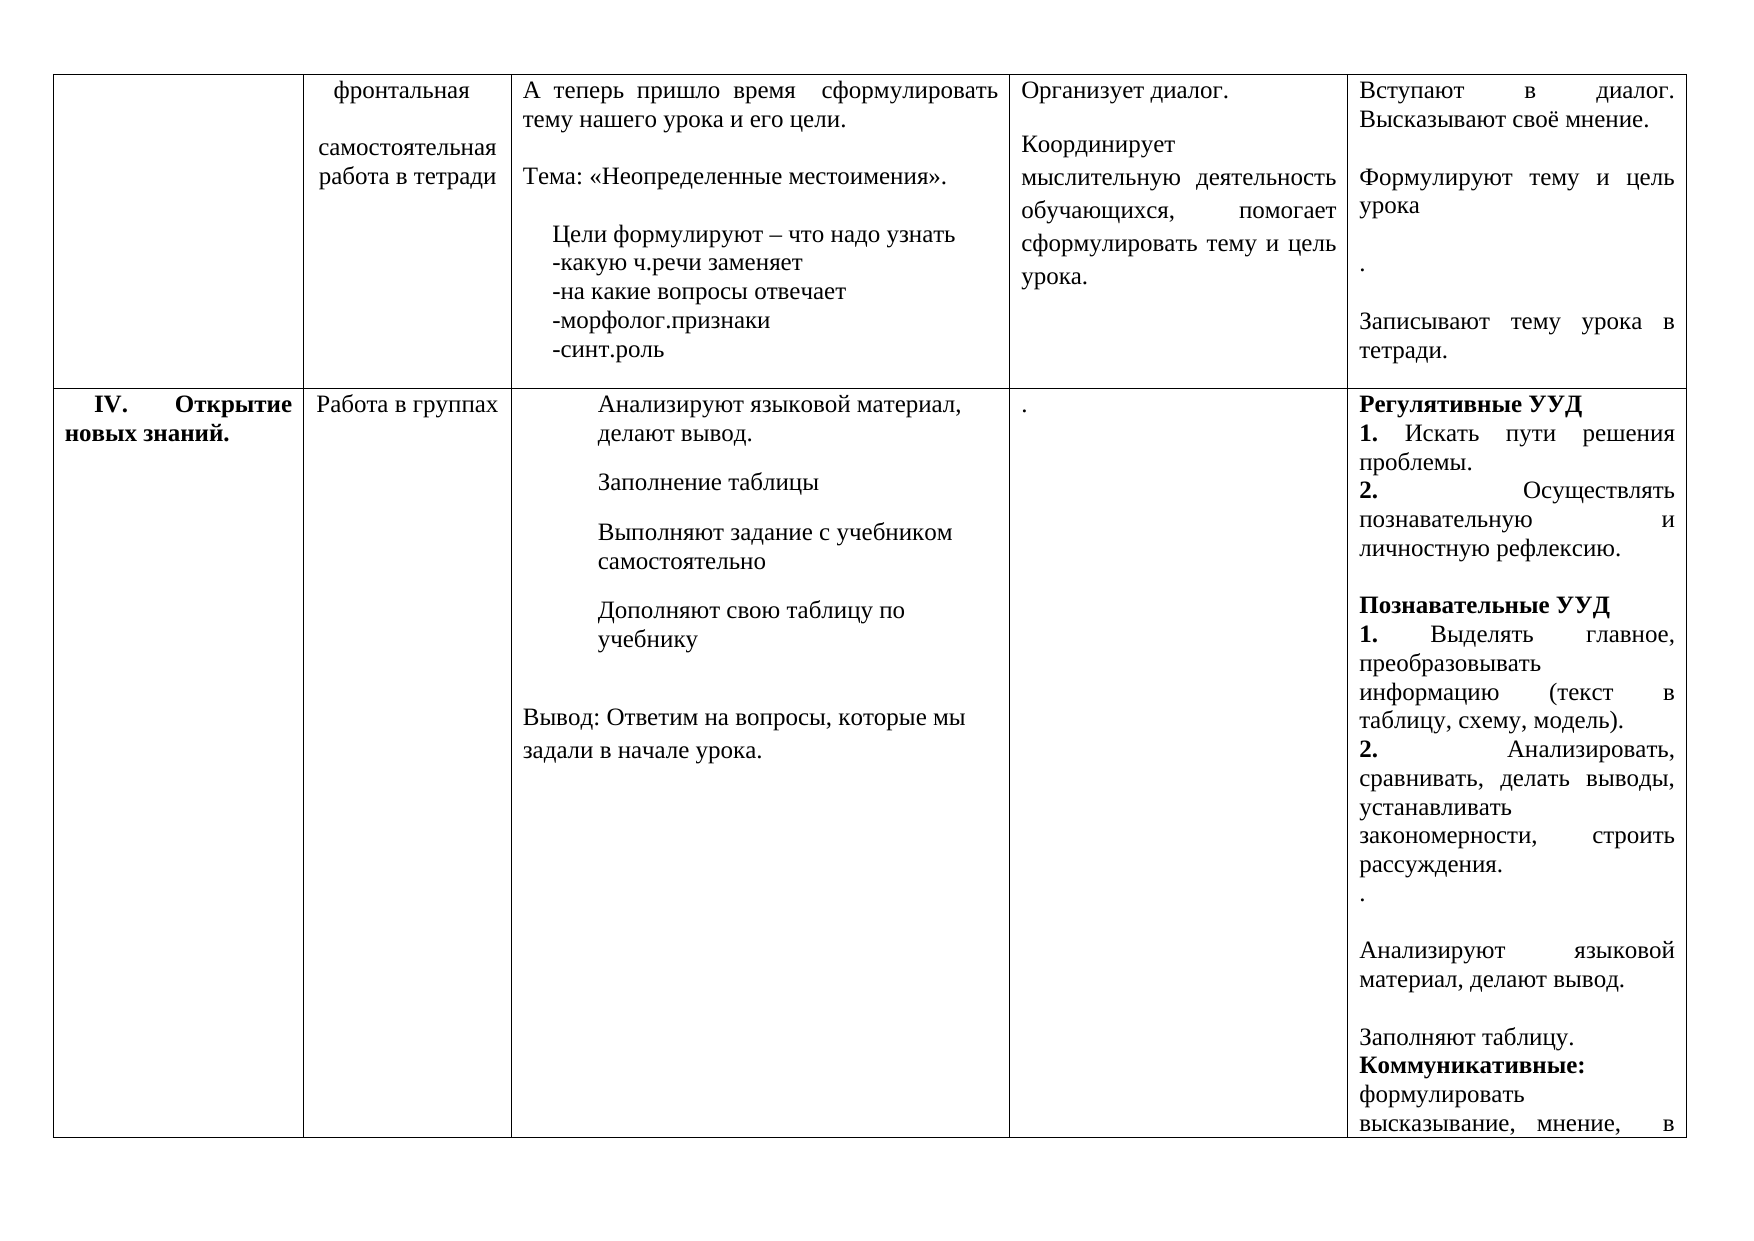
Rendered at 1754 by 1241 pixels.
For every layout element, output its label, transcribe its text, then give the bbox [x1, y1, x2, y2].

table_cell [1348, 389, 1686, 1137]
table_cell Организует диалог. Координирует мыслительную деятельность обучающихся, помогает сформулировать тему и цель урока. [1010, 75, 1347, 388]
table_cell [54, 389, 303, 1137]
table_cell А теперь пришло время сформулировать тему нашего урока и его цели. Тема: «Неопределенные местоимения». Цели формулируют – что надо узнать -какую ч.речи заменяет -на какие вопросы отвечает -морфолог.признаки -синт.роль [512, 75, 1009, 388]
table_cell Работа в группах [304, 389, 511, 1137]
table_cell фронтальная самостоятельная работа в тетради [304, 75, 511, 388]
table_cell Вступают в диалог. Высказывают своё мнение. Формулируют тему и цель урока . Записывают тему урока в тетради. [1348, 75, 1686, 388]
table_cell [512, 389, 1009, 1137]
table_cell [54, 75, 303, 388]
table_cell . [1010, 389, 1347, 1137]
